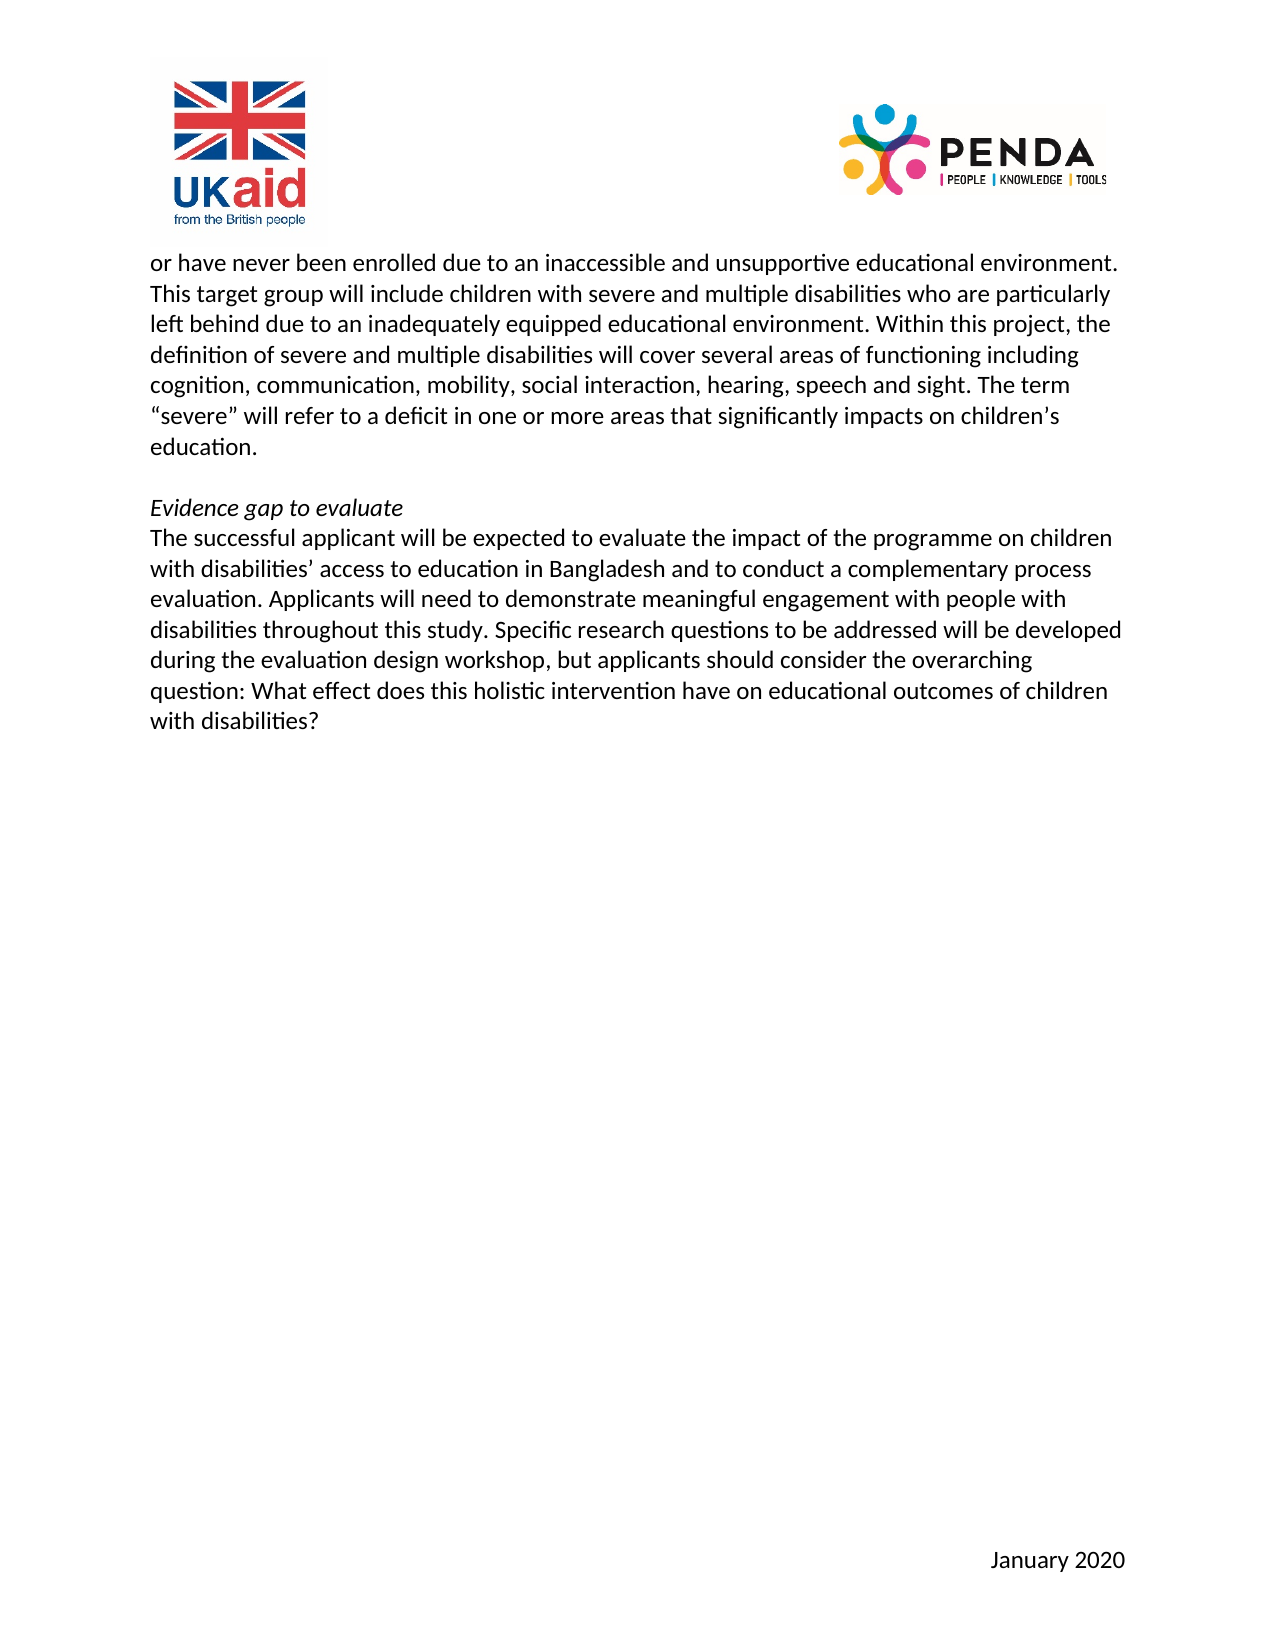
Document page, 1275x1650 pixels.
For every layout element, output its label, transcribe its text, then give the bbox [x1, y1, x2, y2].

text The successful applicant will be expected to evaluate the impact of the programme on children with disabilities’ access to education in Bangladesh and to conduct a complementary process evaluation. Applicants will need to demonstrate meaningful engagement with people with disabilities throughout this study. Specific research questions to be addressed will be developed during the evaluation design workshop, but applicants should consider the overarching question: What effect does this holistic intervention have on educational outcomes of children with disabilities? [150, 522, 1125, 736]
text Evidence gap to evaluate [150, 492, 1125, 522]
picture [150, 57, 329, 247]
picture [839, 104, 1107, 195]
